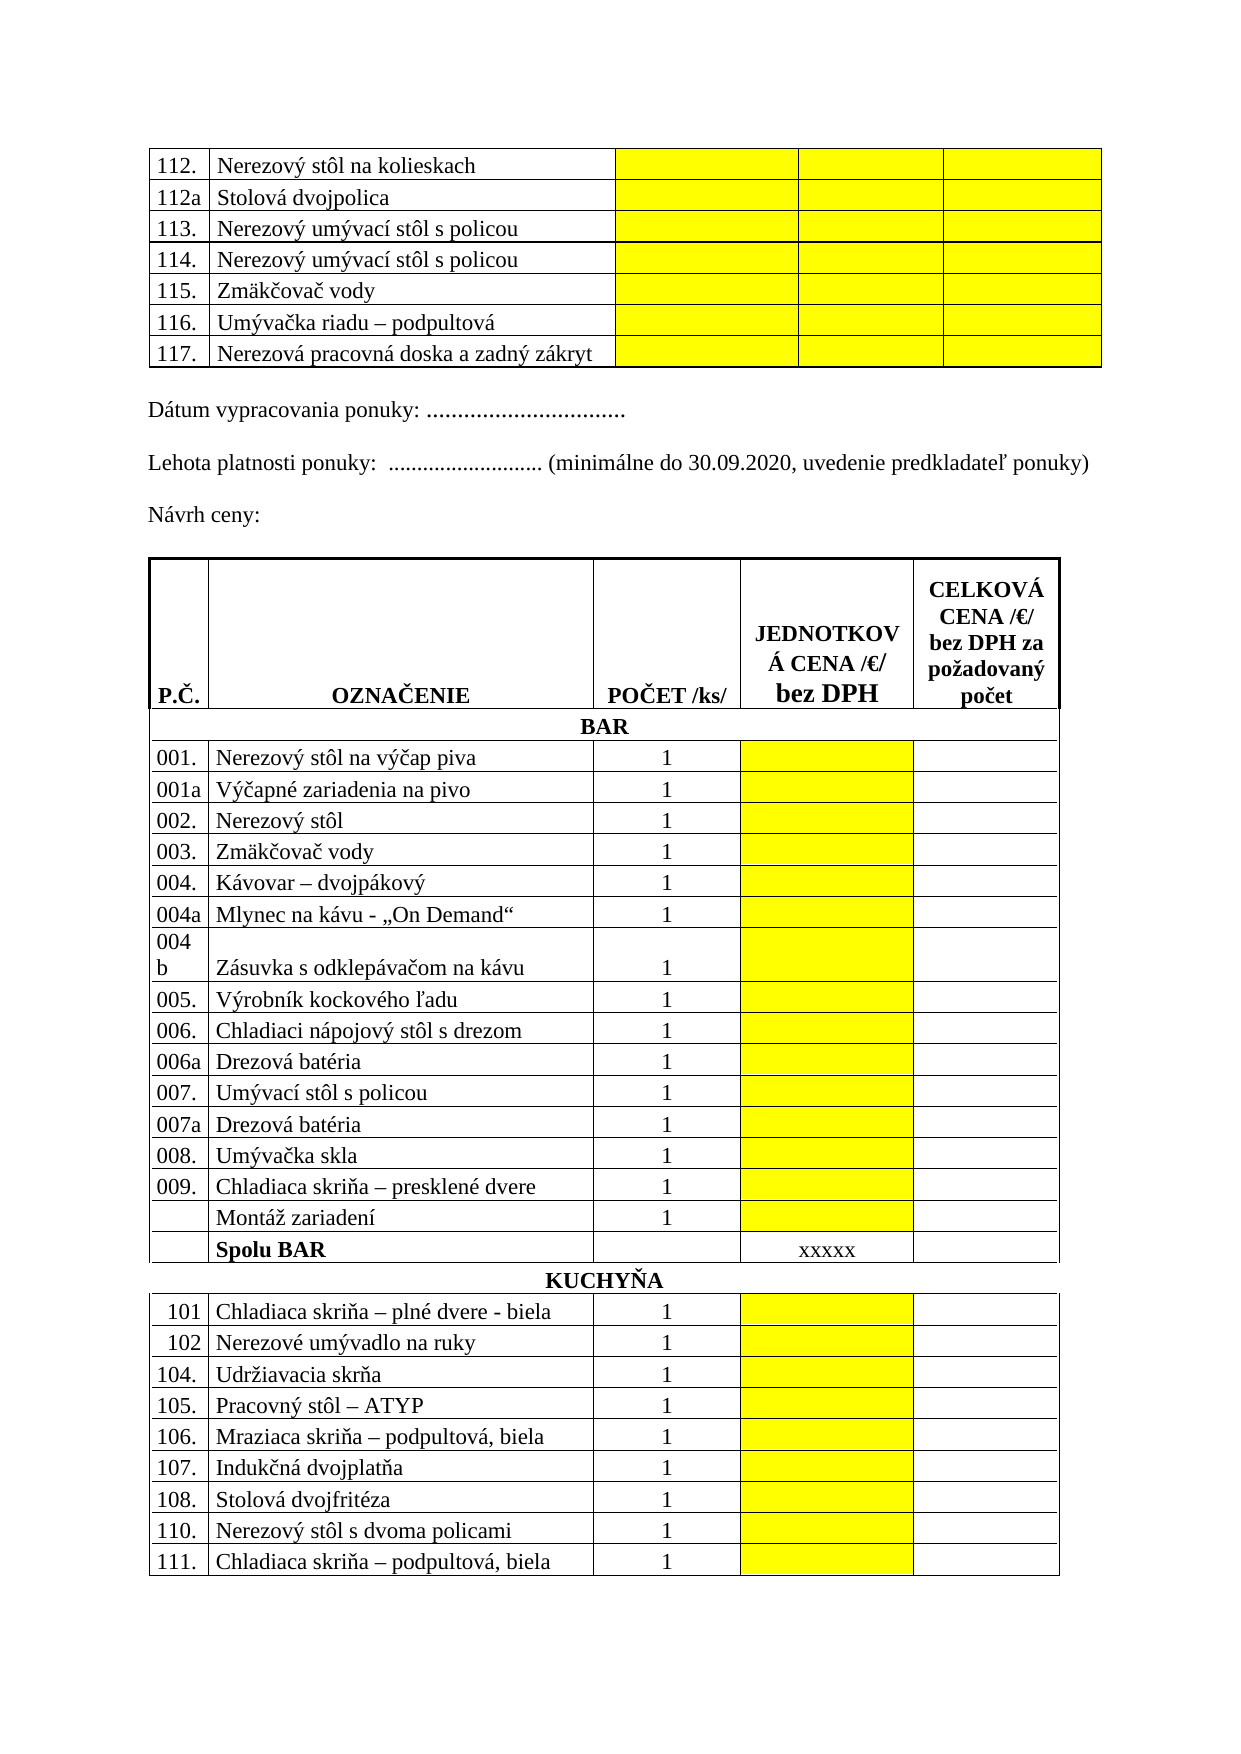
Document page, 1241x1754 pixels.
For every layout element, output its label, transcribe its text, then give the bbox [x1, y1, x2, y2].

table_cell 004. [150, 865, 208, 896]
table_cell 002. [150, 802, 208, 833]
text Lehota platnosti ponuky: ........................... (minimálne do 30.09.2020, uvedenie predkladateľ ponuky) [148, 449, 1093, 475]
table_cell [616, 180, 798, 210]
table_cell [741, 1482, 913, 1512]
table_cell [914, 1543, 1059, 1574]
table_cell 1 [594, 982, 740, 1012]
table_cell [944, 336, 1101, 366]
table_cell Nerezový stôl na kolieskach [210, 149, 615, 179]
table_cell 102 [150, 1325, 208, 1356]
table_cell [914, 1106, 1059, 1137]
table_cell 1 [594, 1013, 740, 1043]
table_cell Montáž zariadení [209, 1201, 593, 1231]
table_cell [616, 211, 798, 241]
table_cell [799, 149, 943, 179]
table_cell [799, 180, 943, 210]
table_cell 1 [594, 1482, 740, 1512]
table_cell [914, 1168, 1059, 1199]
table_cell [944, 211, 1101, 241]
table_cell 006. [150, 1012, 208, 1043]
table_cell Výrobník kockového ľadu [209, 982, 593, 1012]
table_cell Nerezový stôl na výčap piva [209, 741, 593, 771]
table_cell [741, 741, 913, 771]
table_cell 1 [594, 1169, 740, 1199]
table_cell [741, 1326, 913, 1356]
table_cell [914, 740, 1059, 771]
table_cell [914, 1075, 1059, 1106]
table_cell [944, 305, 1101, 335]
table_cell 110. [150, 1512, 208, 1543]
table_cell 001. [150, 740, 208, 771]
table_cell [914, 1356, 1059, 1387]
table_cell [914, 771, 1059, 802]
table_cell [741, 1044, 913, 1074]
table_cell [914, 1012, 1059, 1043]
table_cell [914, 896, 1059, 927]
table_cell Pracovný stôl – ATYP [209, 1388, 593, 1418]
table_cell 003. [150, 833, 208, 864]
table_cell 1 [594, 1451, 740, 1481]
table_cell Chladiaci nápojový stôl s drezom [209, 1013, 593, 1043]
table_cell [616, 243, 798, 273]
table_cell [914, 802, 1059, 833]
table_cell 006a [150, 1043, 208, 1074]
table_cell 1 [594, 803, 740, 833]
subtitle Návrh ceny: [148, 502, 1093, 528]
table_cell [741, 1513, 913, 1543]
table_cell [741, 803, 913, 833]
table_cell 1 [594, 1201, 740, 1231]
table_cell [914, 1293, 1059, 1324]
table_cell Nerezový stôl s dvoma policami [209, 1513, 593, 1543]
table_cell 107. [150, 1450, 208, 1481]
table_cell [914, 1043, 1059, 1074]
table_cell Stolová dvojfritéza [209, 1482, 593, 1512]
table_cell [741, 834, 913, 864]
table_cell 1 [594, 1138, 740, 1168]
table_cell Zmäkčovač vody [210, 274, 615, 304]
table_cell [944, 243, 1101, 273]
table_cell [741, 1388, 913, 1418]
table_cell [799, 305, 943, 335]
table_cell Mraziaca skriňa – podpultová, biela [209, 1419, 593, 1449]
table_cell 1 [594, 897, 740, 927]
table_cell [741, 897, 913, 927]
table_cell 1 [594, 1294, 740, 1324]
table_cell [150, 1200, 208, 1231]
table_cell [741, 1294, 913, 1324]
table_cell [914, 1387, 1059, 1418]
table_cell [741, 928, 913, 981]
table_cell 1 [594, 1419, 740, 1449]
table_header CELKOVÁ CENA /€/ bez DPH za požadovaný počet [914, 560, 1058, 708]
table_cell 001a [150, 771, 208, 802]
table_cell 1 [594, 928, 740, 981]
table_cell Nerezový stôl [209, 803, 593, 833]
table_cell [799, 336, 943, 366]
table_cell 007a [150, 1106, 208, 1137]
table_cell Chladiaca skriňa – podpultová, biela [209, 1544, 593, 1574]
table_cell 117. [150, 336, 209, 366]
table_cell [616, 336, 798, 366]
table_cell [914, 833, 1059, 864]
table_cell [741, 1357, 913, 1387]
table_cell [741, 1013, 913, 1043]
table_cell [741, 772, 913, 802]
table_cell 1 [594, 866, 740, 896]
table_cell 108. [150, 1481, 208, 1512]
table_cell [741, 1107, 913, 1137]
subtitle Dátum vypracovania ponuky: ................................ [148, 394, 1093, 422]
table_cell Drezová batéria [209, 1107, 593, 1137]
table_cell [944, 180, 1101, 210]
table_cell [914, 865, 1059, 896]
table_cell [914, 1481, 1059, 1512]
table_cell Udržiavacia skrňa [209, 1357, 593, 1387]
table_cell [914, 1512, 1059, 1543]
table_cell Zásuvka s odklepávačom na kávu [209, 928, 593, 981]
table_cell 1 [594, 772, 740, 802]
table_cell Umývací stôl s policou [209, 1076, 593, 1106]
table_cell [799, 274, 943, 304]
table_cell 1 [594, 1544, 740, 1574]
table_cell [914, 1418, 1059, 1449]
table_cell 1 [594, 1044, 740, 1074]
table_cell 1 [594, 1357, 740, 1387]
table_header OZNAČENIE [209, 560, 593, 708]
table_cell [914, 927, 1059, 981]
table_cell Zmäkčovač vody [209, 834, 593, 864]
table_cell [741, 1451, 913, 1481]
table_cell Mlynec na kávu - „On Demand“ [209, 897, 593, 927]
table_cell 112. [150, 149, 209, 179]
table_cell Spolu BAR [209, 1232, 593, 1262]
table_cell [914, 1137, 1059, 1168]
table_cell 009. [150, 1168, 208, 1199]
table_cell [741, 866, 913, 896]
table_cell 004a [150, 896, 208, 927]
table_cell 115. [150, 274, 209, 304]
table_cell 105. [150, 1387, 208, 1418]
table_cell [741, 1544, 913, 1574]
table_cell 1 [594, 1107, 740, 1137]
table_header P.Č. [151, 560, 208, 708]
table_cell 1 [594, 834, 740, 864]
table_cell [616, 305, 798, 335]
table_cell 106. [150, 1418, 208, 1449]
table_cell KUCHYŇA [149, 1262, 1059, 1293]
table_cell 112a [150, 180, 209, 210]
table_cell 104. [150, 1356, 208, 1387]
table_cell [799, 211, 943, 241]
table_cell 008. [150, 1137, 208, 1168]
table_cell Drezová batéria [209, 1044, 593, 1074]
table_cell Kávovar – dvojpákový [209, 866, 593, 896]
table_cell 007. [150, 1075, 208, 1106]
table_cell 1 [594, 1513, 740, 1543]
table_cell 1 [594, 1076, 740, 1106]
table_cell [944, 149, 1101, 179]
table_cell Nerezové umývadlo na ruky [209, 1326, 593, 1356]
table_cell Stolová dvojpolica [210, 180, 615, 210]
table_cell Chladiaca skriňa – plné dvere - biela [209, 1294, 593, 1324]
table_cell Umývačka riadu – podpultová [210, 305, 615, 335]
table_cell Nerezový umývací stôl s policou [210, 211, 615, 241]
table_cell [741, 1138, 913, 1168]
table_cell 101 [150, 1293, 208, 1324]
table_cell 113. [150, 211, 209, 241]
table_cell 005. [150, 981, 208, 1012]
table_cell [741, 1076, 913, 1106]
table_cell xxxxx [741, 1232, 913, 1262]
table_cell BAR [150, 708, 1059, 739]
table_cell 114. [150, 243, 209, 273]
table_cell 1 [594, 1388, 740, 1418]
table_cell [616, 149, 798, 179]
table_cell [741, 1419, 913, 1449]
table_cell 1 [594, 741, 740, 771]
table_cell [914, 1200, 1059, 1231]
table_cell [594, 1232, 740, 1262]
table_cell 111. [150, 1543, 208, 1574]
table_cell [914, 1450, 1059, 1481]
table_cell Indukčná dvojplatňa [209, 1451, 593, 1481]
table_cell [914, 1325, 1059, 1356]
table_cell Umývačka skla [209, 1138, 593, 1168]
table_header POČET /ks/ [594, 560, 740, 708]
table_cell [944, 274, 1101, 304]
table_cell Chladiaca skriňa – presklené dvere [209, 1169, 593, 1199]
table_cell 004b [150, 927, 208, 981]
table_cell 1 [594, 1326, 740, 1356]
table_cell [741, 982, 913, 1012]
table_cell [741, 1169, 913, 1199]
table_cell 116. [150, 305, 209, 335]
table_cell Nerezová pracovná doska a zadný zákryt [210, 336, 615, 366]
table_cell [150, 1231, 208, 1262]
table_cell [741, 1201, 913, 1231]
table_cell [914, 1231, 1059, 1262]
table_cell [799, 243, 943, 273]
table_cell Výčapné zariadenia na pivo [209, 772, 593, 802]
table_cell [914, 981, 1059, 1012]
table_cell [616, 274, 798, 304]
table_header JEDNOTKOVÁ CENA /€/ bez DPH [741, 560, 913, 708]
table_cell Nerezový umývací stôl s policou [210, 243, 615, 273]
